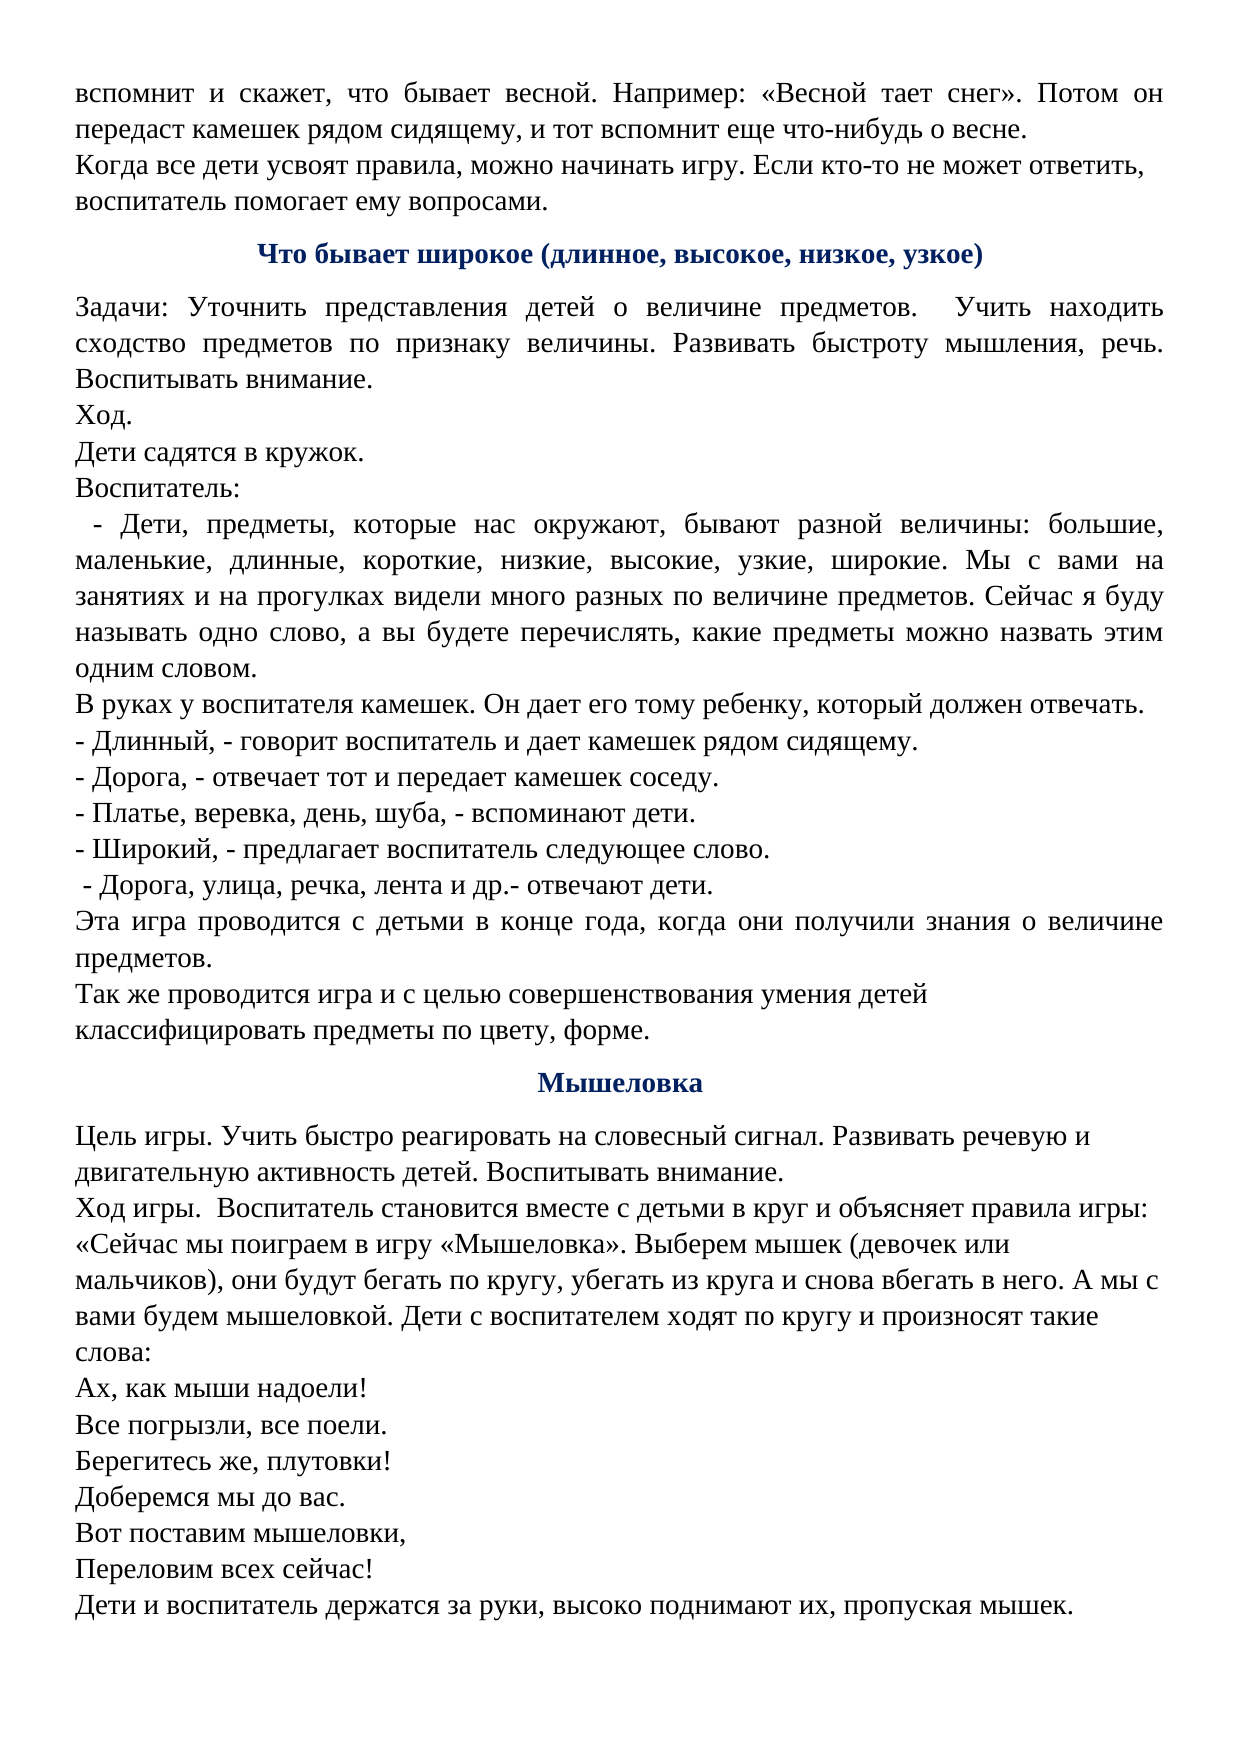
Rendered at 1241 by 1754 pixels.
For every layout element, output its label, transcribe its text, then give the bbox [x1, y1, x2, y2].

text Когда все дети усвоят правила, можно начинать игру. Если кто-то не может ответить, воспитатель помогает ему вопросами. [75, 147, 1165, 217]
text - Длинный, - говорит воспитатель и дает камешек рядом сидящему. [75, 723, 1165, 756]
text В руках у воспитателя камешек. Он дает его тому ребенку, который должен отвечать. [75, 687, 1165, 720]
text - Широкий, - предлагает воспитатель следующее слово. [75, 831, 1165, 865]
text Вот поставим мышеловки, [75, 1515, 1165, 1549]
text Все погрызли, все поели. [75, 1407, 1165, 1440]
text Ах, как мыши надоели! [75, 1371, 1165, 1404]
text - Дорога, - отвечает тот и передает камешек соседу. [75, 759, 1165, 792]
text Мышеловка [75, 1065, 1165, 1098]
text - Платье, веревка, день, шуба, - вспоминают дети. [75, 795, 1165, 829]
text - Дети, предметы, которые нас окружают, бывают разной величины: большие, маленькие, длинные, короткие, низкие, высокие, узкие, широкие. Мы с вами на занятиях и на прогулках видели много разных по величине предметов. Сейчас я буду называть одно слово, а вы будете перечислять, какие предметы можно назвать этим одним словом. [75, 506, 1165, 684]
text - Дорога, улица, речка, лента и др.- отвечают дети. [75, 867, 1165, 901]
text Доберемся мы до вас. [75, 1479, 1165, 1513]
text Воспитатель: [75, 470, 1165, 503]
text Ход. [75, 397, 1165, 431]
text Ход игры. Воспитатель становится вместе с детьми в круг и объясняет правила игры: «Сейчас мы поиграем в игру «Мышеловка». Выберем мышек (девочек или мальчиков), они будут бегать по кругу, убегать из круга и снова вбегать в него. А мы с вами будем мышеловкой. Дети с воспитателем ходят по кругу и произносят такие слова: [75, 1190, 1165, 1368]
text Переловим всех сейчас! [75, 1551, 1165, 1585]
text Задачи: Уточнить представления детей о величине предметов. Учить находить сходство предметов по признаку величины. Развивать быстроту мышления, речь. Воспитывать внимание. [75, 289, 1165, 395]
text Дети и воспитатель держатся за руки, высоко поднимают их, пропуская мышек. [75, 1587, 1165, 1621]
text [75, 75, 1165, 145]
text Эта игра проводится с детьми в конце года, когда они получили знания о величине предметов. [75, 903, 1165, 973]
text Что бывает широкое (длинное, высокое, низкое, узкое) [75, 236, 1165, 270]
text Цель игры. Учить быстро реагировать на словесный сигнал. Развивать речевую и двигательную активность детей. Воспитывать внимание. [75, 1118, 1165, 1187]
text Так же проводится игра и с целью совершенствования умения детей классифицировать предметы по цвету, форме. [75, 976, 1165, 1046]
text Дети садятся в кружок. [75, 434, 1165, 467]
text Берегитесь же, плутовки! [75, 1443, 1165, 1476]
